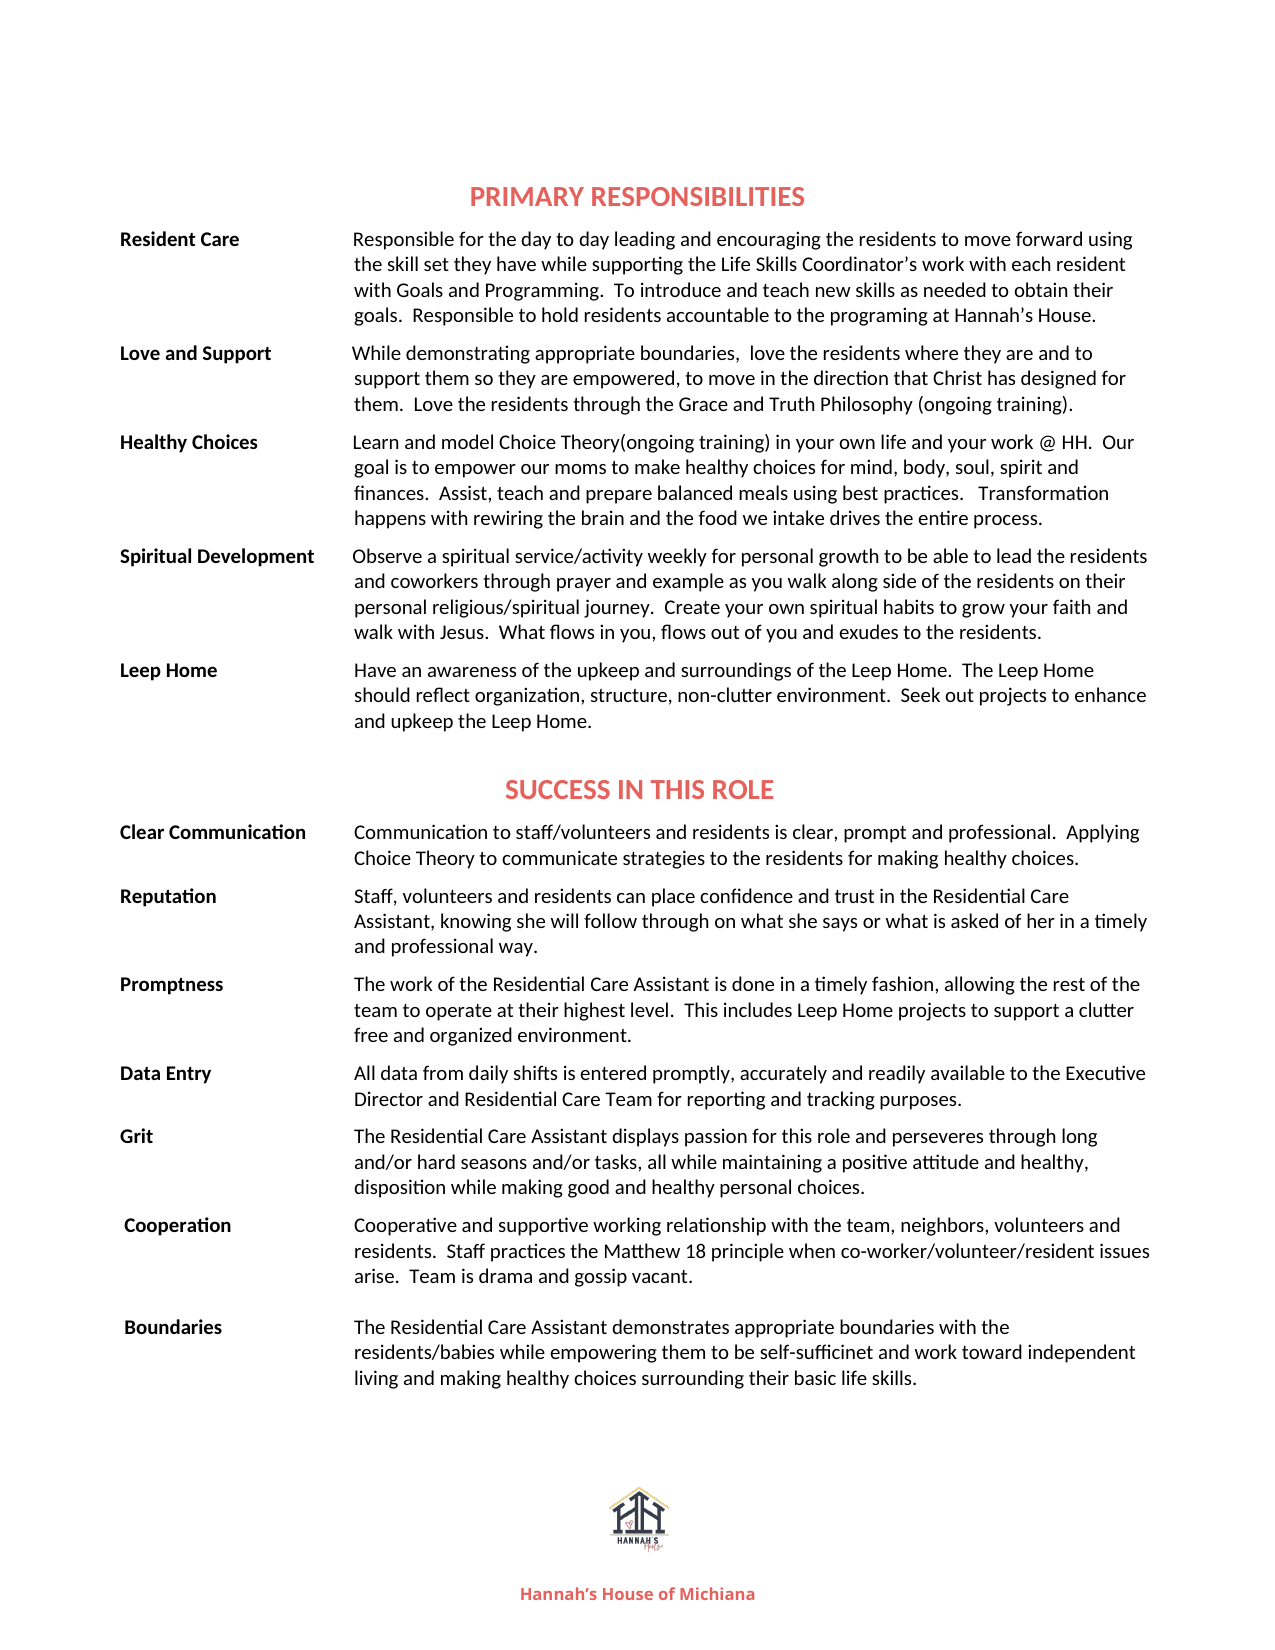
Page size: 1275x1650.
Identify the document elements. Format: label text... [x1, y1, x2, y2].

text Boundaries The Residential Care Assistant demonstrates appropriate boundaries with the residents/babies while empowering them to be self-sufficinet and work toward independent living and making healthy choices surrounding their basic life skills. [124, 1314, 1155, 1390]
text Healthy Choices Learn and model Choice Theory(ongoing training) in your own life and your work @ HH. Our goal is to empower our moms to make healthy choices for mind, body, soul, spirit and finances. Assist, teach and prepare balanced meals using best practices. Transformation happens with rewiring the brain and the food we intake drives the entire process. [120, 429, 1155, 531]
text Promptness The work of the Residential Care Assistant is done in a timely fashion, allowing the rest of the team to operate at their highest level. This includes Leep Home projects to support a clutter free and organized environment. [120, 972, 1155, 1048]
text Spiritual Development Observe a spiritual service/activity weekly for personal growth to be able to lead the residents and coworkers through prayer and example as you walk along side of the residents on their personal religious/spiritual journey. Create your own spiritual habits to grow your faith and walk with Jesus. What flows in you, flows out of you and exudes to the residents. [120, 543, 1155, 645]
text Grit The Residential Care Assistant displays passion for this role and perseveres through long and/or hard seasons and/or tasks, all while maintaining a positive attitude and healthy, disposition while making good and healthy personal choices. [120, 1124, 1155, 1200]
text Data Entry All data from daily shifts is entered promptly, accurately and readily available to the Executive Director and Residential Care Team for reporting and tracking purposes. [120, 1060, 1155, 1111]
text Resident Care Responsible for the day to day leading and encouraging the residents to move forward using the skill set they have while supporting the Life Skills Coordinator’s work with each resident with Goals and Programming. To introduce and teach new skills as needed to obtain their goals. Responsible to hold residents accountable to the programing at Hannah’s House. [120, 226, 1155, 328]
text PRIMARY RESPONSIBILITIES [120, 178, 1155, 213]
text Love and Support While demonstrating appropriate boundaries, love the residents where they are and to support them so they are empowered, to move in the direction that Christ has designed for them. Love the residents through the Grace and Truth Philosophy (ongoing training). [120, 340, 1155, 416]
text Clear Communication Communication to staff/volunteers and residents is clear, prompt and professional. Applying Choice Theory to communicate strategies to the residents for making healthy choices. [120, 819, 1155, 870]
text Cooperation Cooperative and supportive working relationship with the team, neighbors, volunteers and residents. Staff practices the Matthew 18 principle when co-worker/volunteer/resident issues arise. Team is drama and gossip vacant. [124, 1212, 1155, 1289]
picture [603, 1485, 672, 1554]
text Leep Home Have an awareness of the upkeep and surroundings of the Leep Home. The Leep Home should reflect organization, structure, non-clutter environment. Seek out projects to enhance and upkeep the Leep Home. [120, 657, 1155, 733]
text Reputation Staff, volunteers and residents can place confidence and trust in the Residential Care Assistant, knowing she will follow through on what she says or what is asked of her in a timely and professional way. [120, 883, 1155, 959]
text SUCCESS IN THIS ROLE [124, 771, 1155, 807]
